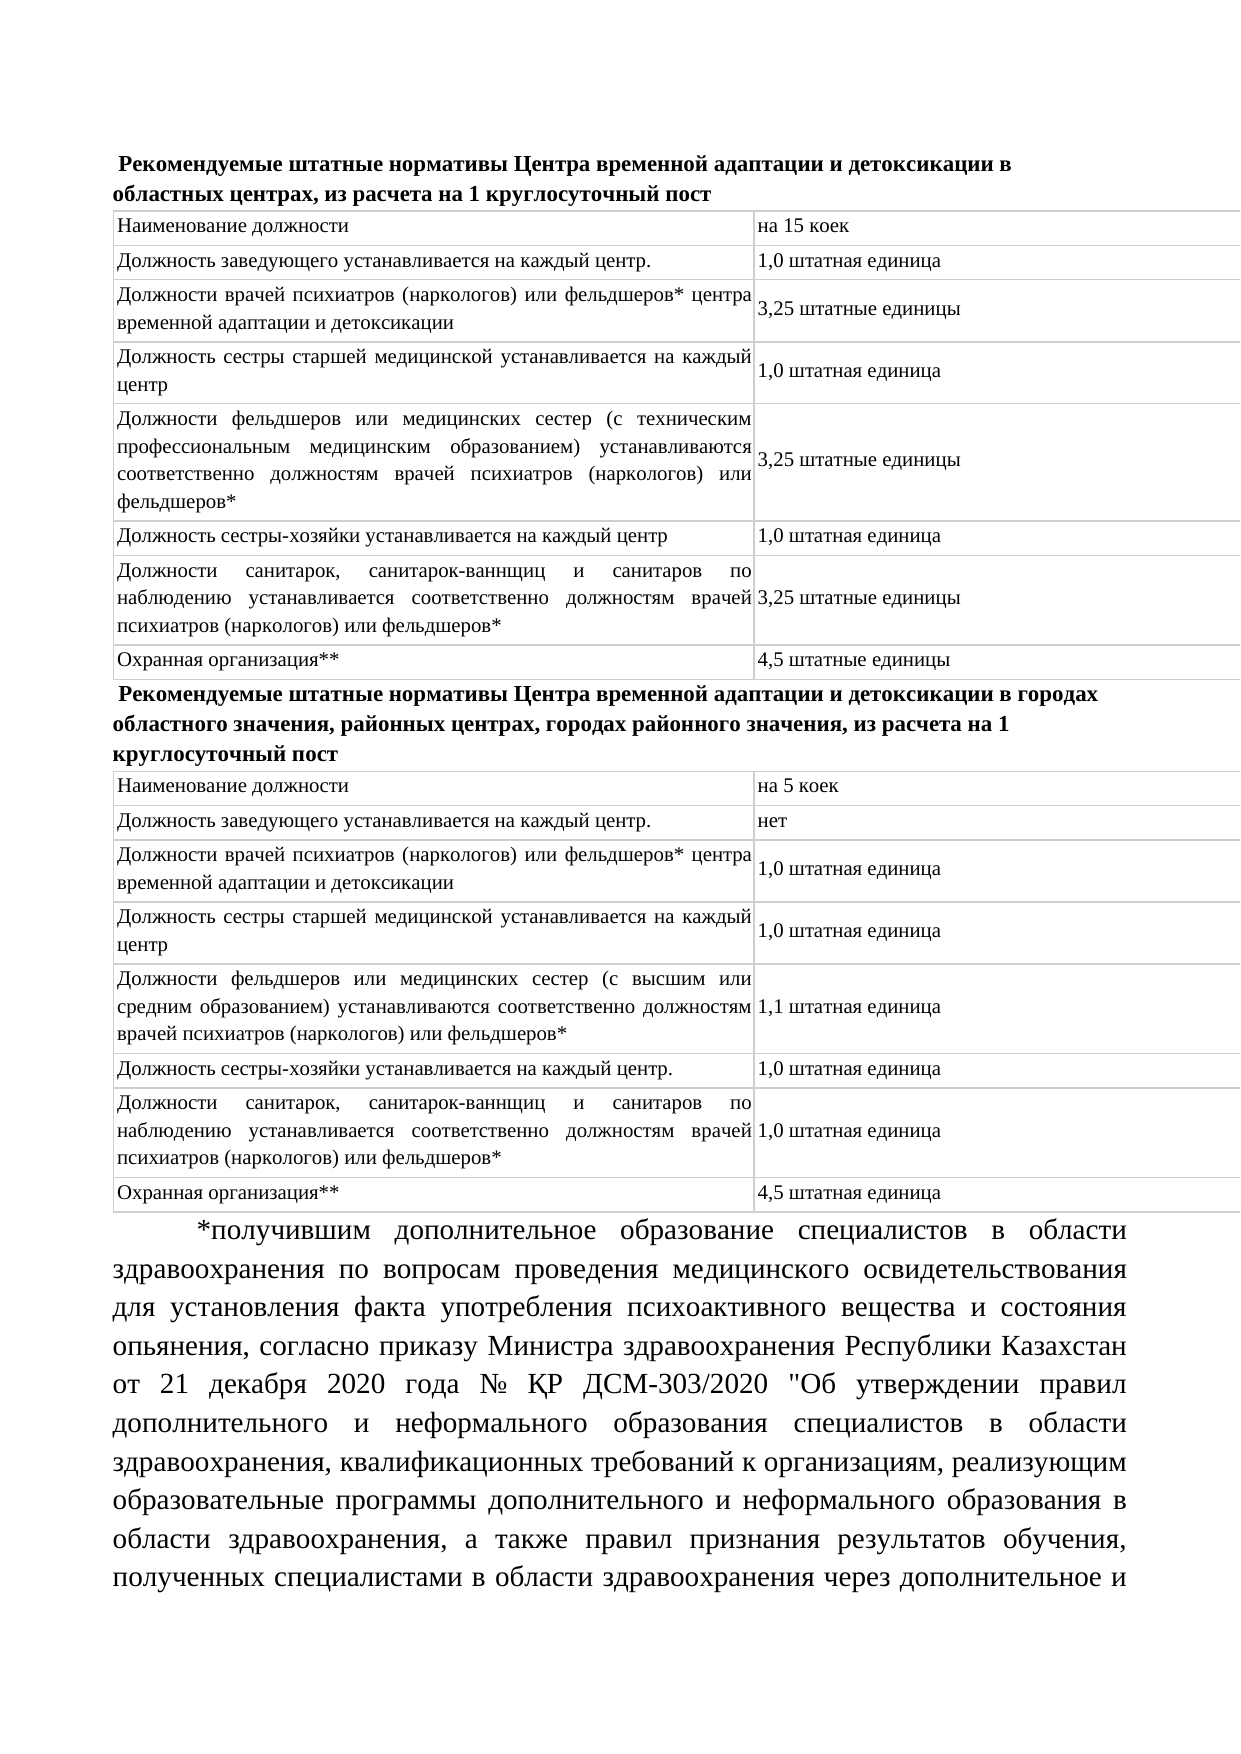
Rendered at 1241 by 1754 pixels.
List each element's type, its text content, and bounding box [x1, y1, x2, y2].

table_cell Должность заведующего устанавливается на каждый центр. [114, 246, 753, 279]
table_cell 1,1 штатная единица [755, 965, 1240, 1053]
table_cell 1,0 штатная единица [755, 1054, 1240, 1087]
table_cell Должности врачей психиатров (наркологов) или фельдшеров* центра временной адаптации и детоксикации [114, 841, 753, 901]
table_cell Должность сестры старшей медицинской устанавливается на каждый центр [114, 343, 753, 403]
table_cell Должности врачей психиатров (наркологов) или фельдшеров* центра временной адаптации и детоксикации [114, 280, 753, 341]
table_cell нет [755, 806, 1240, 839]
table_cell 1,0 штатная единица [755, 522, 1240, 555]
table_cell 1,0 штатная единица [755, 1089, 1240, 1177]
text Рекомендуемые штатные нормативы Центра временной адаптации и детоксикации в областных центрах, из расчета на 1 круглосуточный пост [112, 150, 1128, 207]
table_header на 5 коек [755, 772, 1240, 805]
table_header на 15 коек [755, 212, 1240, 245]
text Рекомендуемые штатные нормативы Центра временной адаптации и детоксикации в городах областного значения, районных центрах, городах районного значения, из расчета на 1 круглосуточный пост [112, 680, 1128, 767]
table_cell 3,25 штатные единицы [755, 404, 1240, 520]
table_cell Должность сестры старшей медицинской устанавливается на каждый центр [114, 903, 753, 963]
table_cell 4,5 штатные единицы [755, 646, 1240, 679]
table_cell 1,0 штатная единица [755, 841, 1240, 901]
table_cell 4,5 штатная единица [755, 1178, 1240, 1211]
table_cell Охранная организация** [114, 646, 753, 679]
table_header Наименование должности [114, 212, 753, 245]
table_cell Должность сестры-хозяйки устанавливается на каждый центр. [114, 1054, 753, 1087]
table_cell Должности санитарок, санитарок-ваннщиц и санитаров по наблюдению устанавливается соответственно должностям врачей психиатров (наркологов) или фельдшеров* [114, 1089, 753, 1177]
table_cell 1,0 штатная единица [755, 246, 1240, 279]
table_cell 1,0 штатная единица [755, 343, 1240, 403]
table_cell 3,25 штатные единицы [755, 280, 1240, 341]
table_cell Охранная организация** [114, 1178, 753, 1211]
table_cell 1,0 штатная единица [755, 903, 1240, 963]
table_cell Должности фельдшеров или медицинских сестер (с высшим или средним образованием) устанавливаются соответственно должностям врачей психиатров (наркологов) или фельдшеров* [114, 965, 753, 1053]
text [112, 1212, 1128, 1593]
table_header Наименование должности [114, 772, 753, 805]
table_cell 3,25 штатные единицы [755, 556, 1240, 644]
table_cell Должность заведующего устанавливается на каждый центр. [114, 806, 753, 839]
table_cell Должность сестры-хозяйки устанавливается на каждый центр [114, 522, 753, 555]
table_cell Должности санитарок, санитарок-ваннщиц и санитаров по наблюдению устанавливается соответственно должностям врачей психиатров (наркологов) или фельдшеров* [114, 556, 753, 644]
